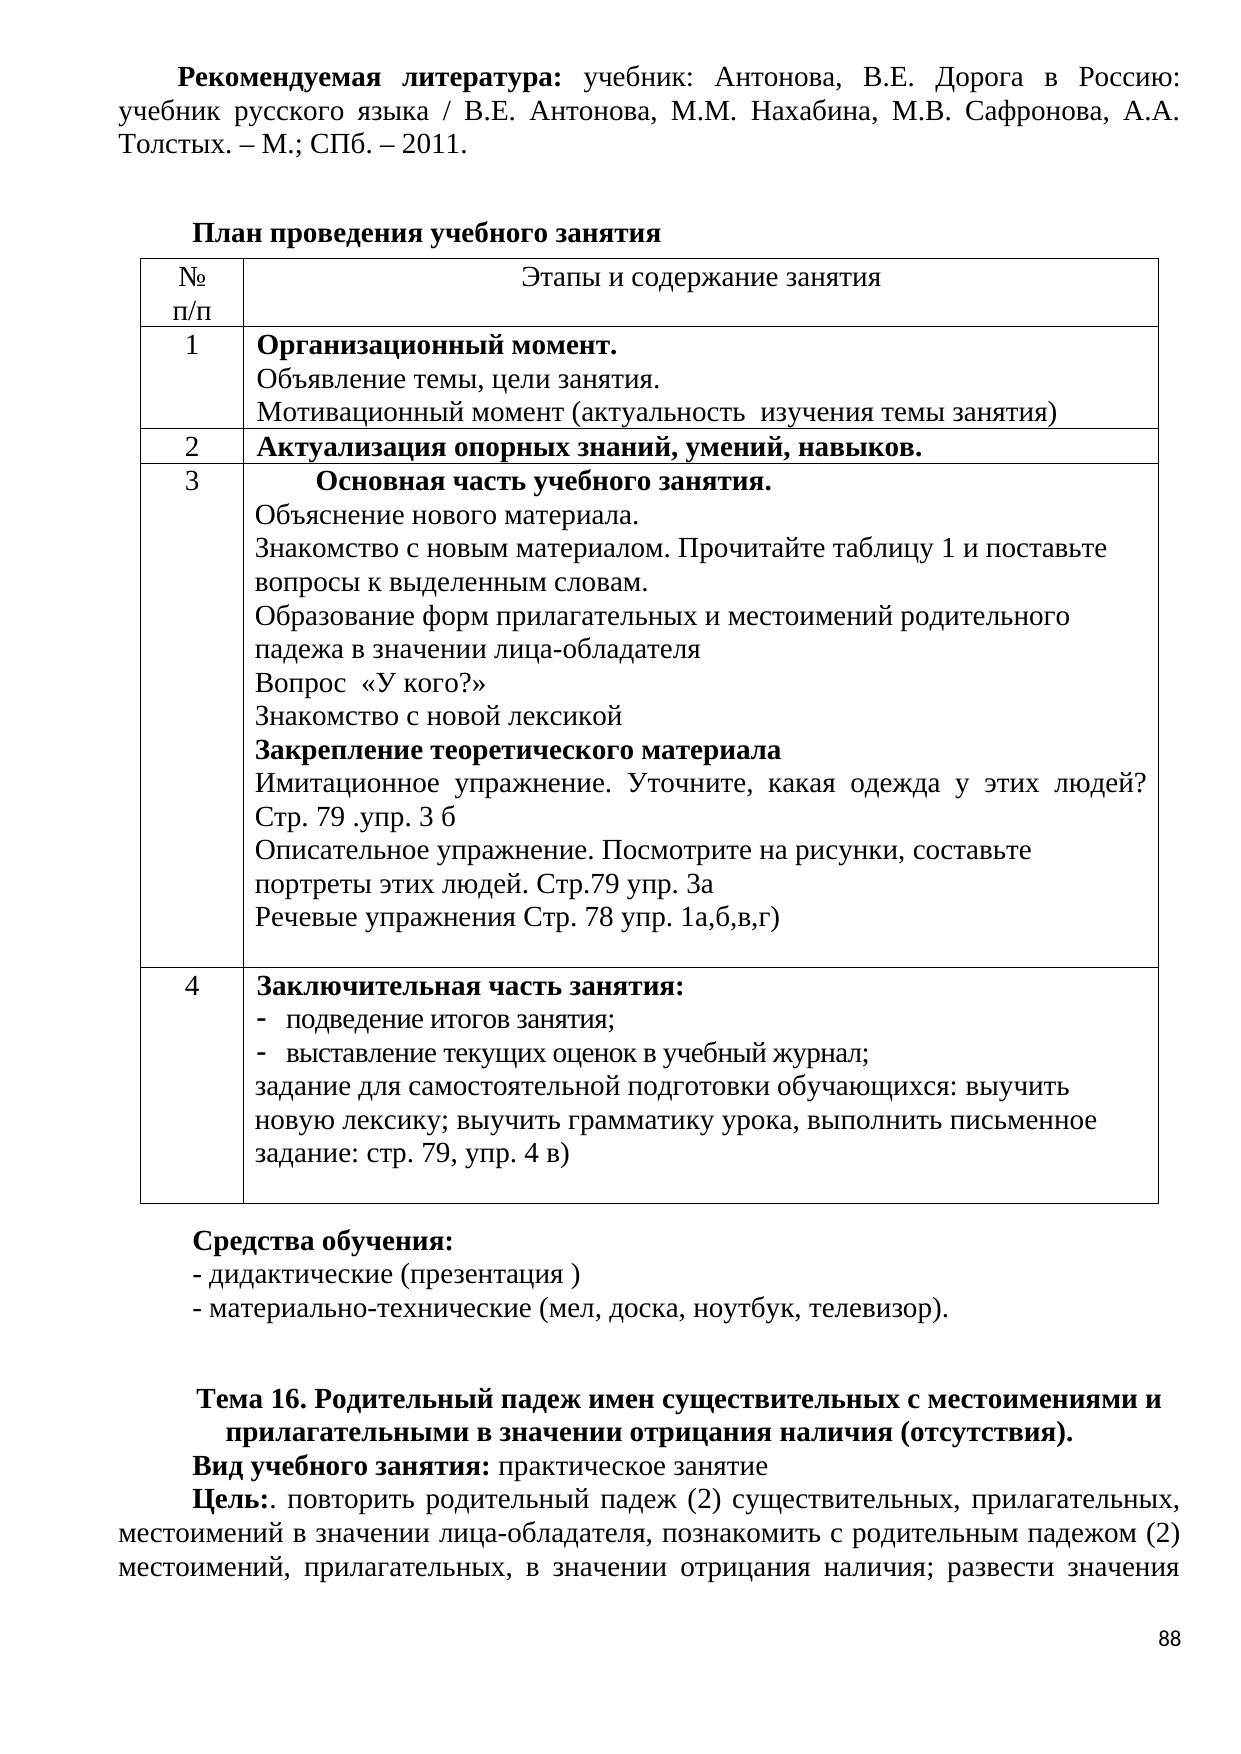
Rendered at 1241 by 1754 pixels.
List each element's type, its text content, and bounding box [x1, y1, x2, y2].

text Вид учебного занятия: практическое занятие [118, 1448, 1181, 1482]
table_cell 1 [141, 327, 243, 428]
text - материально-технические (мел, доска, ноутбук, телевизор). [118, 1290, 1181, 1323]
text Тема 16. Родительный падеж имен существительных с местоимениями и прилагательными в значении отрицания наличия (отсутствия). [118, 1381, 1181, 1448]
table_cell Организационный момент. Объявление темы, цели занятия. Мотивационный момент (актуальность изучения темы занятия) [244, 327, 1158, 428]
table_header № п/п [141, 259, 243, 326]
table_cell 3 [141, 464, 243, 967]
table_cell 4 [141, 968, 243, 1203]
text План проведения учебного занятия [118, 215, 1181, 248]
table_header Этапы и содержание занятия [244, 259, 1158, 326]
text Рекомендуемая литература: учебник: Антонова, В.Е. Дорога в Россию: учебник русского языка / В.Е. Антонова, М.М. Нахабина, М.В. Сафронова, А.А. Толстых. – М.; СПб. – 2011. [118, 59, 1181, 160]
table_cell Актуализация опорных знаний, умений, навыков. [244, 429, 1158, 462]
table_cell 2 [141, 429, 243, 462]
text Средства обучения: [118, 1223, 1181, 1256]
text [118, 1482, 1181, 1582]
table_cell Основная часть учебного занятия. Объяснение нового материала. Знакомство с новым материалом. Прочитайте таблицу 1 и поставьте вопросы к выделенным словам. Образование форм прилагательных и местоимений родительного падежа в значении лица-обладателя Вопрос «У кого?» Знакомство с новой лексикой Закрепление теоретического материала Имитационное упражнение. Уточните, какая одежда у этих людей? Стр. 79 .упр. 3 б Описательное упражнение. Посмотрите на рисунки, составьте портреты этих людей. Стр.79 упр. 3а Речевые упражнения Стр. 78 упр. 1а,б,в,г) [244, 464, 1158, 967]
text - дидактические (презентация ) [118, 1256, 1181, 1290]
table_cell Заключительная часть занятия: подведение итогов занятия; выставление текущих оценок в учебный журнал; задание для самостоятельной подготовки обучающихся: выучить новую лексику; выучить грамматику урока, выполнить письменное задание: стр. 79, упр. 4 в) [244, 968, 1158, 1203]
